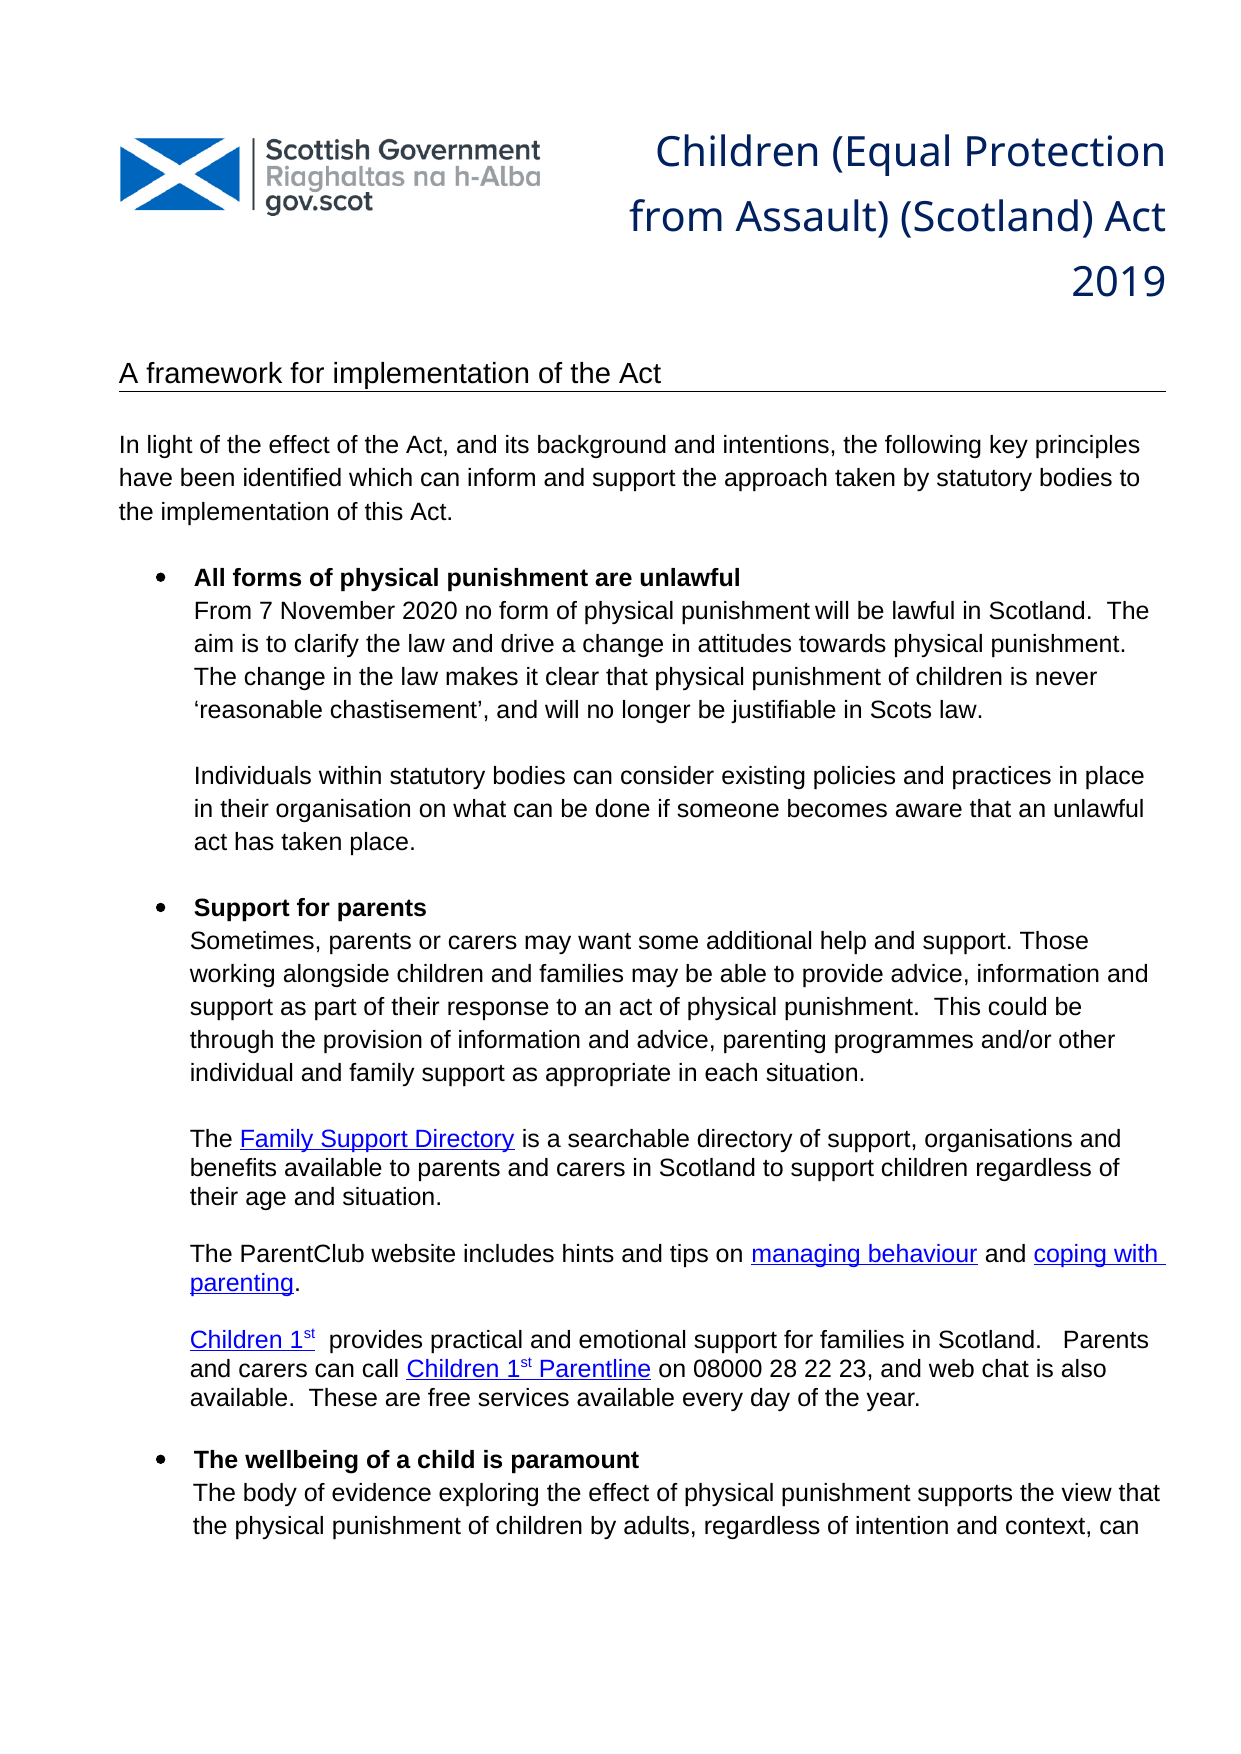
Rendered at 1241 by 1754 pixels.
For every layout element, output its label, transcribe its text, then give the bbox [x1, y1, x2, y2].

text A framework for implementation of the Act [119, 356, 1166, 391]
text In light of the effect of the Act, and its background and intentions, the following key principles have been identified which can inform and support the approach taken by statutory bodies to the implementation of this Act. [119, 430, 1166, 525]
list The wellbeing of a child is paramount [156, 1444, 1166, 1473]
text The ParentClub website includes hints and tips on managing behaviour and coping with parenting. [189, 1239, 1166, 1297]
text From 7 November 2020 no form of physical punishment will be lawful in Scotland. The aim is to clarify the law and drive a change in attitudes towards physical punishment. The change in the law makes it clear that physical punishment of children is never ‘reasonable chastisement’, and will no longer be justifiable in Scots law. [119, 596, 1166, 723]
text Children (Equal Protection from Assault) (Scotland) Act 2019 [119, 122, 1166, 309]
text Individuals within statutory bodies can consider existing policies and practices in place in their organisation on what can be done if someone becomes aware that an unlawful act has taken place. [119, 761, 1166, 856]
list Support for parents [156, 893, 1166, 922]
text Sometimes, parents or carers may want some additional help and support. Those working alongside children and families may be able to provide advice, information and support as part of their response to an act of physical punishment. This could be through the provision of information and advice, parenting programmes and/or other individual and family support as appropriate in each situation. [189, 926, 1166, 1087]
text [193, 1478, 1166, 1539]
subtitle Children 1st provides practical and emotional support for families in Scotland. Parents and carers can call Children 1st Parentline on 08000 28 22 23, and web chat is also available. These are free services available every day of the year. [189, 1325, 1166, 1412]
picture [118, 137, 542, 217]
text The Family Support Directory is a searchable directory of support, organisations and benefits available to parents and carers in Scotland to support children regardless of their age and situation. [189, 1124, 1166, 1210]
list All forms of physical punishment are unlawful [156, 562, 1166, 591]
